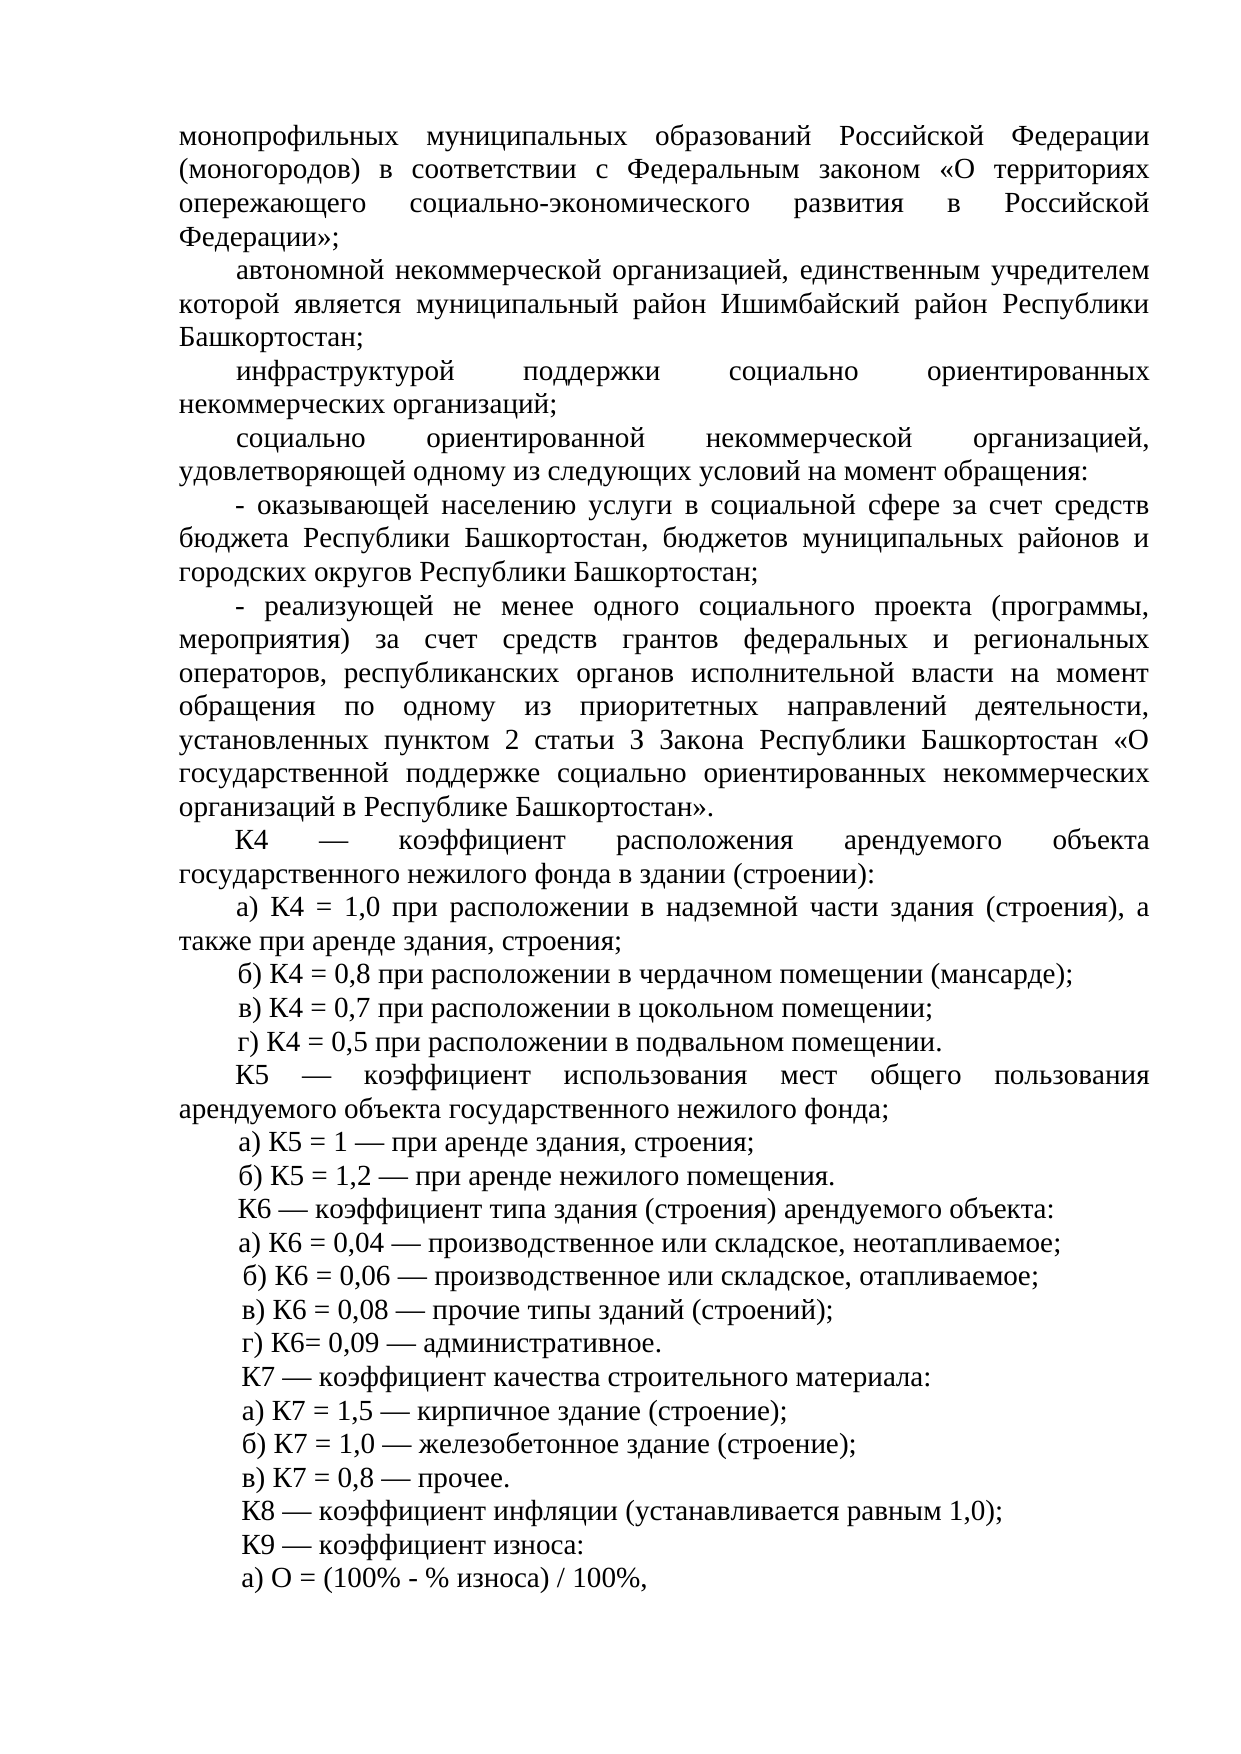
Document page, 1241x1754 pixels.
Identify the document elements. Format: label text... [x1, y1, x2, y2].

text К7 — коэффициент качества строительного материала: [241, 1359, 1150, 1393]
text г) К6= 0,09 — административное. [242, 1326, 1150, 1359]
text а) К5 = 1 — при аренде здания, строения; [238, 1124, 1150, 1158]
text социально ориентированной некоммерческой организацией, удовлетворяющей одному из следующих условий на момент обращения: [179, 420, 1150, 487]
text К6 — коэффициент типа здания (строения) арендуемого объекта: [237, 1191, 1150, 1225]
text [179, 118, 1150, 252]
text а) О = (100% - % износа) / 100%, [241, 1560, 1146, 1594]
text б) К4 = 0,8 при расположении в чердачном помещении (мансарде); [237, 957, 1150, 990]
text а) К7 = 1,5 — кирпичное здание (строение); [242, 1393, 1150, 1426]
text автономной некоммерческой организацией, единственным учредителем которой является муниципальный район Ишимбайский район Республики Башкортостан; [179, 252, 1150, 353]
text в) К6 = 0,08 — прочие типы зданий (строений); [242, 1292, 1150, 1326]
text в) К7 = 0,8 — прочее. [242, 1460, 1150, 1493]
text а) К4 = 1,0 при расположении в надземной части здания (строения), а также при аренде здания, строения; [179, 889, 1150, 957]
text К9 — коэффициент износа: [241, 1527, 1011, 1560]
text г) К4 = 0,5 при расположении в подвальном помещении. [237, 1024, 1150, 1057]
text - оказывающей населению услуги в социальной сфере за счет средств бюджета Республики Башкортостан, бюджетов муниципальных районов и городских округов Республики Башкортостан; [179, 487, 1150, 588]
text К5 — коэффициент использования мест общего пользования арендуемого объекта государственного нежилого фонда; [179, 1057, 1150, 1124]
text б) К6 = 0,06 — производственное или складское, отапливаемое; [242, 1258, 1150, 1292]
text инфраструктурой поддержки социально ориентированных некоммерческих организаций; [179, 353, 1150, 420]
text б) К5 = 1,2 — при аренде нежилого помещения. [238, 1158, 1150, 1191]
text а) К6 = 0,04 — производственное или складское, неотапливаемое; [238, 1225, 1150, 1258]
text К4 — коэффициент расположения арендуемого объекта государственного нежилого фонда в здании (строении): [179, 822, 1150, 889]
text К8 — коэффициент инфляции (устанавливается равным 1,0); [241, 1493, 1011, 1527]
text б) К7 = 1,0 — железобетонное здание (строение); [242, 1426, 1150, 1460]
text в) К4 = 0,7 при расположении в цокольном помещении; [238, 990, 1150, 1024]
text - реализующей не менее одного социального проекта (программы, мероприятия) за счет средств грантов федеральных и региональных операторов, республиканских органов исполнительной власти на момент обращения по одному из приоритетных направлений деятельности, установленных пунктом 2 статьи З Закона Республики Башкортостан «О государственной поддержке социально ориентированных некоммерческих организаций в Республике Башкортостан». [179, 588, 1150, 822]
